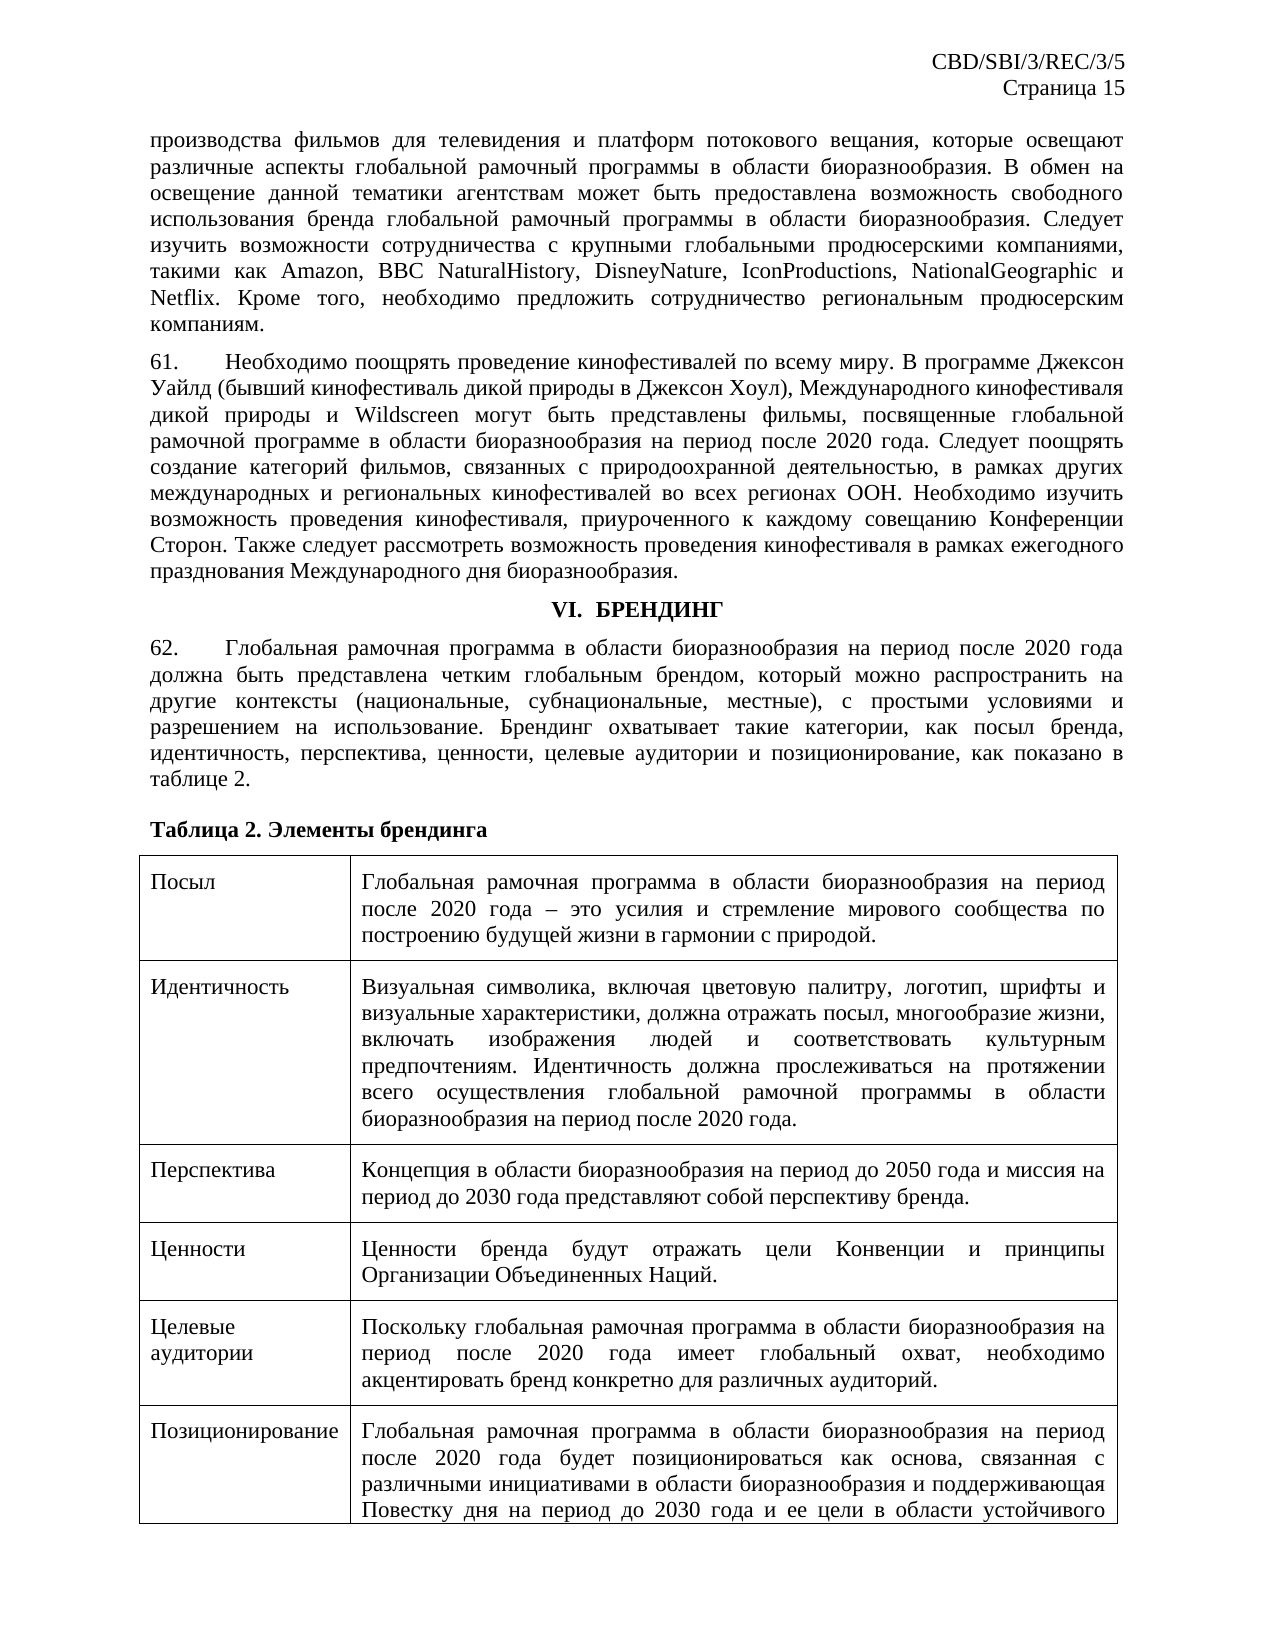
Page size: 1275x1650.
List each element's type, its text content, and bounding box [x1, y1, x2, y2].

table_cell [351, 1406, 1117, 1523]
table_cell Позиционирование [140, 1406, 350, 1523]
table_cell Поскольку глобальная рамочная программа в области биоразнообразия на период после 2020 года имеет глобальный охват, необходимо акцентировать бренд конкретно для различных аудиторий. [351, 1301, 1117, 1404]
table_cell Ценности бренда будут отражать цели Конвенции и принципы Организации Объединенных Наций. [351, 1223, 1117, 1300]
text Таблица 2. Элементы брендинга [150, 817, 1125, 843]
table_cell Визуальная символика, включая цветовую палитру, логотип, шрифты и визуальные характеристики, должна отражать посыл, многообразие жизни, включать изображения людей и соответствовать культурным предпочтениям. Идентичность должна прослеживаться на протяжении всего осуществления глобальной рамочной программы в области биоразнообразия на период после 2020 года. [351, 961, 1117, 1143]
subtitle VI. Брендинг [150, 596, 1125, 622]
table_cell Целевые аудитории [140, 1301, 350, 1404]
table_cell Концепция в области биоразнообразия на период до 2050 года и миссия на период до 2030 года представляют собой перспективу бренда. [351, 1145, 1117, 1222]
list Глобальная рамочная программа в области биоразнообразия на период после 2020 года должна быть представлена четким глобальным брендом, который можно распространить на другие контексты (национальные, субнациональные, местные), с простыми условиями и разрешением на использование. Брендинг охватывает такие категории, как посыл бренда, идентичность, перспектива, ценности, целевые аудитории и позиционирование, как показано в таблице 2. [150, 635, 1125, 792]
table_cell Идентичность [140, 961, 350, 1143]
table_header Посыл [140, 856, 350, 960]
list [150, 127, 1125, 336]
table_cell Перспектива [140, 1145, 350, 1222]
table_header Глобальная рамочная программа в области биоразнообразия на период после 2020 года – это усилия и стремление мирового сообщества по построению будущей жизни в гармонии с природой. [351, 856, 1117, 960]
list Необходимо поощрять проведение кинофестивалей по всему миру. В программе Джексон Уайлд (бывший кинофестиваль дикой природы в Джексон Хоул), Международного кинофестиваля дикой природы и Wildscreen могут быть представлены фильмы, посвященные глобальной рамочной программе в области биоразнообразия на период после 2020 года. Следует поощрять создание категорий фильмов, связанных с природоохранной деятельностью, в рамках других международных и региональных кинофестивалей во всех регионах ООН. Необходимо изучить возможность проведения кинофестиваля, приуроченного к каждому совещанию Конференции Сторон. Также следует рассмотреть возможность проведения кинофестиваля в рамках ежегодного празднования Международного дня биоразнообразия. [150, 349, 1125, 584]
table_cell Ценности [140, 1223, 350, 1300]
